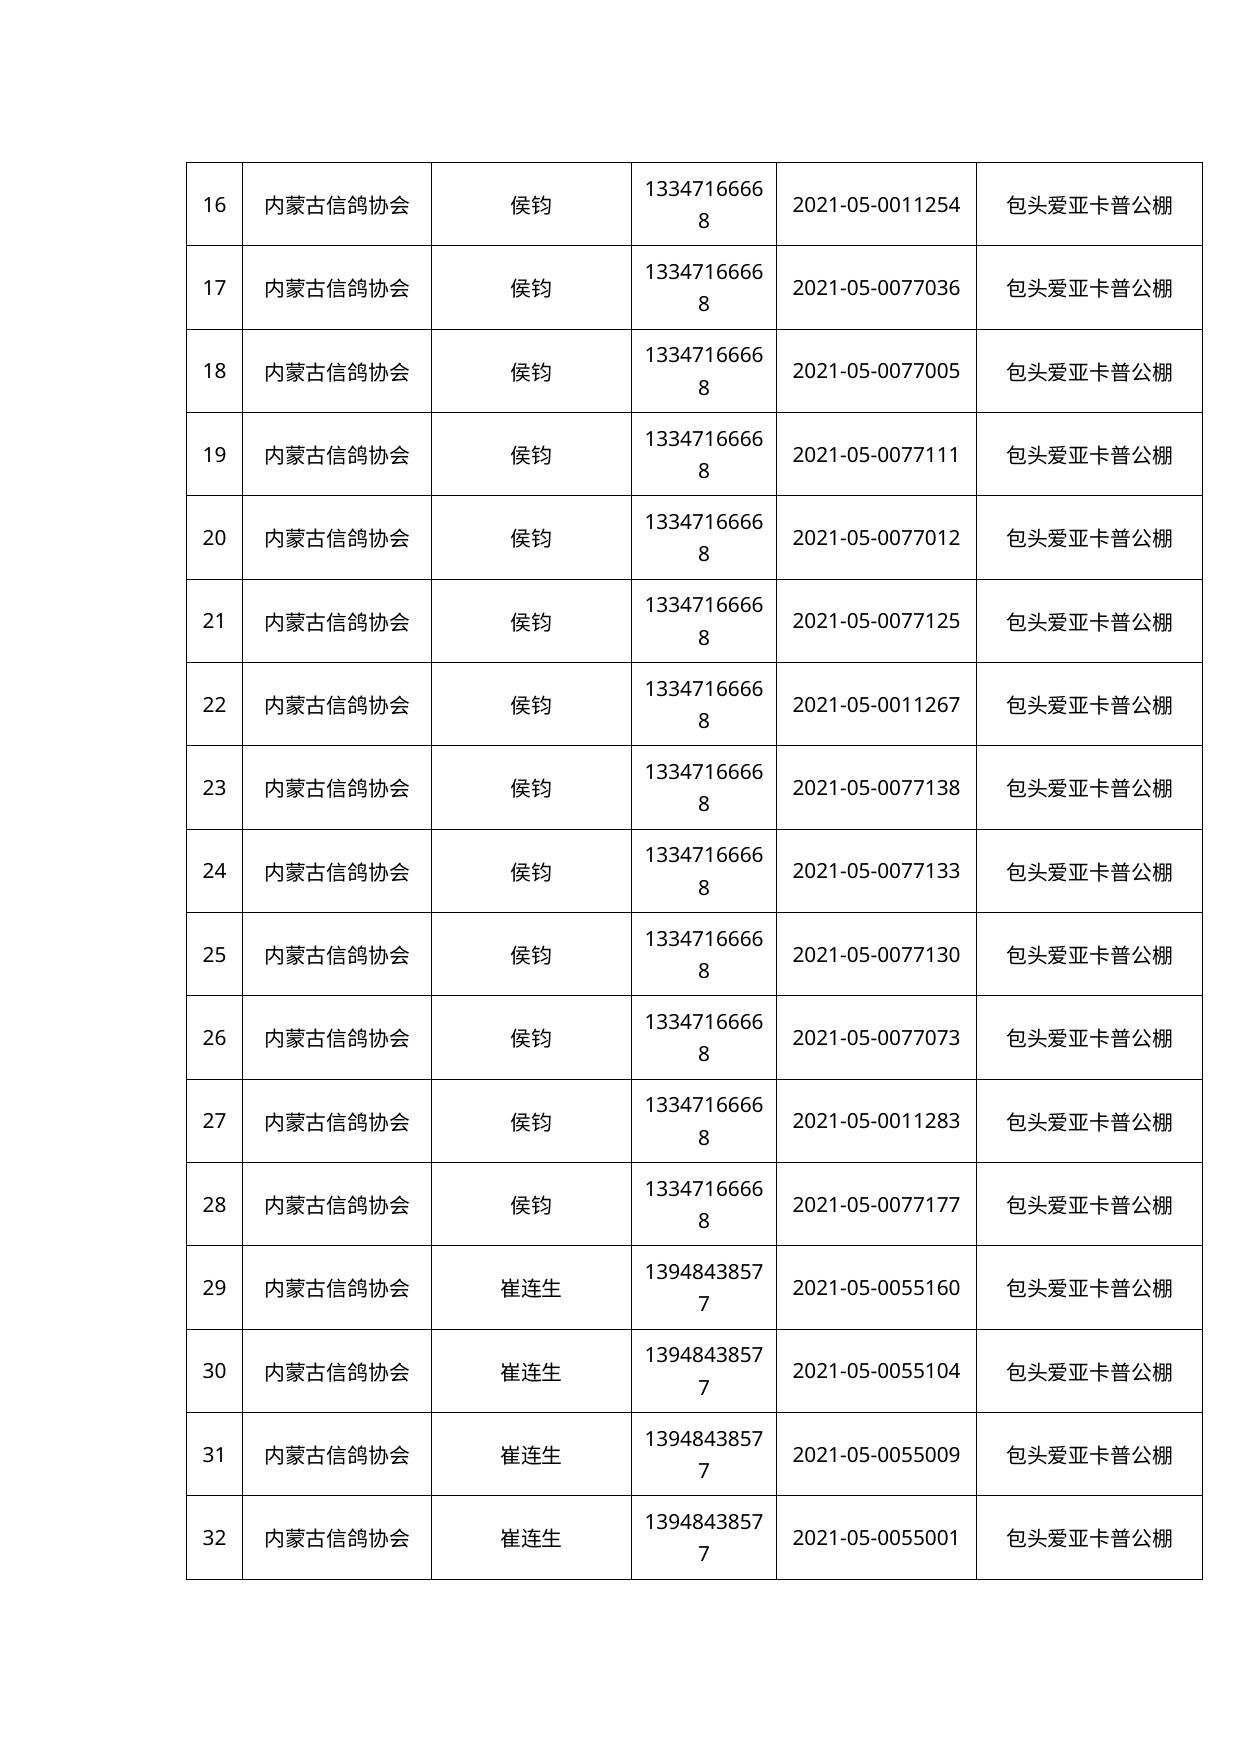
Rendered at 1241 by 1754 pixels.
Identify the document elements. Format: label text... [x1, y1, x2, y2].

table_cell 2021-05-0011254 [777, 163, 976, 245]
table_cell 包头爱亚卡普公棚 [977, 1080, 1202, 1162]
table_cell 侯钧 [432, 580, 631, 662]
table_cell 17 [187, 246, 242, 329]
table_cell 18 [187, 330, 242, 412]
table_cell 内蒙古信鸽协会 [243, 913, 431, 995]
table_cell 包头爱亚卡普公棚 [977, 1163, 1202, 1245]
table_cell 13347166668 [632, 913, 776, 995]
table_cell 内蒙古信鸽协会 [243, 996, 431, 1079]
table_cell 内蒙古信鸽协会 [243, 246, 431, 329]
table_cell 内蒙古信鸽协会 [243, 1496, 431, 1579]
table_cell 包头爱亚卡普公棚 [977, 663, 1202, 745]
table_cell 侯钧 [432, 1080, 631, 1162]
table_cell 包头爱亚卡普公棚 [977, 1496, 1202, 1579]
table_cell 内蒙古信鸽协会 [243, 496, 431, 579]
table_cell 13948438577 [632, 1496, 776, 1579]
table_cell 2021-05-0055104 [777, 1330, 976, 1412]
table_cell 2021-05-0055160 [777, 1246, 976, 1329]
table_cell 内蒙古信鸽协会 [243, 580, 431, 662]
table_cell 13347166668 [632, 246, 776, 329]
table_cell 20 [187, 496, 242, 579]
table_cell 13347166668 [632, 413, 776, 495]
table_cell 侯钧 [432, 330, 631, 412]
table_cell 包头爱亚卡普公棚 [977, 1330, 1202, 1412]
table_cell 13347166668 [632, 830, 776, 912]
table_cell 29 [187, 1246, 242, 1329]
table_cell 2021-05-0077012 [777, 496, 976, 579]
table_cell 侯钧 [432, 913, 631, 995]
table_cell 侯钧 [432, 246, 631, 329]
table_cell 21 [187, 580, 242, 662]
table_cell 32 [187, 1496, 242, 1579]
table_cell 崔连生 [432, 1413, 631, 1495]
table_cell 2021-05-0011283 [777, 1080, 976, 1162]
table_cell 30 [187, 1330, 242, 1412]
table_cell 内蒙古信鸽协会 [243, 1246, 431, 1329]
table_cell 2021-05-0077125 [777, 580, 976, 662]
table_cell 13347166668 [632, 996, 776, 1079]
table_cell 内蒙古信鸽协会 [243, 1163, 431, 1245]
table_cell 13347166668 [632, 746, 776, 829]
table_cell 28 [187, 1163, 242, 1245]
table_cell 13948438577 [632, 1330, 776, 1412]
table_cell 19 [187, 413, 242, 495]
table_cell 内蒙古信鸽协会 [243, 330, 431, 412]
table_cell 16 [187, 163, 242, 245]
table_cell 包头爱亚卡普公棚 [977, 913, 1202, 995]
table_cell 2021-05-0077133 [777, 830, 976, 912]
table_cell 2021-05-0077130 [777, 913, 976, 995]
table_cell 侯钧 [432, 163, 631, 245]
table_cell 包头爱亚卡普公棚 [977, 1246, 1202, 1329]
table_cell 内蒙古信鸽协会 [243, 1080, 431, 1162]
table_cell 2021-05-0055001 [777, 1496, 976, 1579]
table_cell 13948438577 [632, 1246, 776, 1329]
table_cell 包头爱亚卡普公棚 [977, 330, 1202, 412]
table_cell 侯钧 [432, 746, 631, 829]
table_cell 2021-05-0077005 [777, 330, 976, 412]
table_cell 崔连生 [432, 1246, 631, 1329]
table_cell 2021-05-0077073 [777, 996, 976, 1079]
table_cell 13948438577 [632, 1413, 776, 1495]
table_cell 22 [187, 663, 242, 745]
table_cell 2021-05-0077111 [777, 413, 976, 495]
table_cell 2021-05-0077036 [777, 246, 976, 329]
table_cell 内蒙古信鸽协会 [243, 163, 431, 245]
table_cell 31 [187, 1413, 242, 1495]
table_cell 内蒙古信鸽协会 [243, 413, 431, 495]
table_cell 27 [187, 1080, 242, 1162]
table_cell 包头爱亚卡普公棚 [977, 163, 1202, 245]
table_cell 侯钧 [432, 663, 631, 745]
table_cell 2021-05-0077177 [777, 1163, 976, 1245]
table_cell 内蒙古信鸽协会 [243, 663, 431, 745]
table_cell 13347166668 [632, 663, 776, 745]
table_cell 包头爱亚卡普公棚 [977, 246, 1202, 329]
table_cell 内蒙古信鸽协会 [243, 746, 431, 829]
table_cell 内蒙古信鸽协会 [243, 1330, 431, 1412]
table_cell 13347166668 [632, 1163, 776, 1245]
table_cell 包头爱亚卡普公棚 [977, 996, 1202, 1079]
table_cell 13347166668 [632, 496, 776, 579]
table_cell 包头爱亚卡普公棚 [977, 580, 1202, 662]
table_cell 13347166668 [632, 580, 776, 662]
table_cell 内蒙古信鸽协会 [243, 830, 431, 912]
table_cell 侯钧 [432, 413, 631, 495]
table_cell 2021-05-0011267 [777, 663, 976, 745]
table_cell 包头爱亚卡普公棚 [977, 830, 1202, 912]
table_cell 包头爱亚卡普公棚 [977, 413, 1202, 495]
table_cell 26 [187, 996, 242, 1079]
table_cell 13347166668 [632, 163, 776, 245]
table_cell 侯钧 [432, 996, 631, 1079]
table_cell 崔连生 [432, 1496, 631, 1579]
table_cell 2021-05-0055009 [777, 1413, 976, 1495]
table_cell 包头爱亚卡普公棚 [977, 746, 1202, 829]
table_cell 侯钧 [432, 1163, 631, 1245]
table_cell 2021-05-0077138 [777, 746, 976, 829]
table_cell 侯钧 [432, 496, 631, 579]
table_cell 24 [187, 830, 242, 912]
table_cell 崔连生 [432, 1330, 631, 1412]
table_cell 包头爱亚卡普公棚 [977, 1413, 1202, 1495]
table_cell 23 [187, 746, 242, 829]
table_cell 内蒙古信鸽协会 [243, 1413, 431, 1495]
table_cell 侯钧 [432, 830, 631, 912]
table_cell 25 [187, 913, 242, 995]
table_cell 13347166668 [632, 1080, 776, 1162]
table_cell 包头爱亚卡普公棚 [977, 496, 1202, 579]
table_cell 13347166668 [632, 330, 776, 412]
